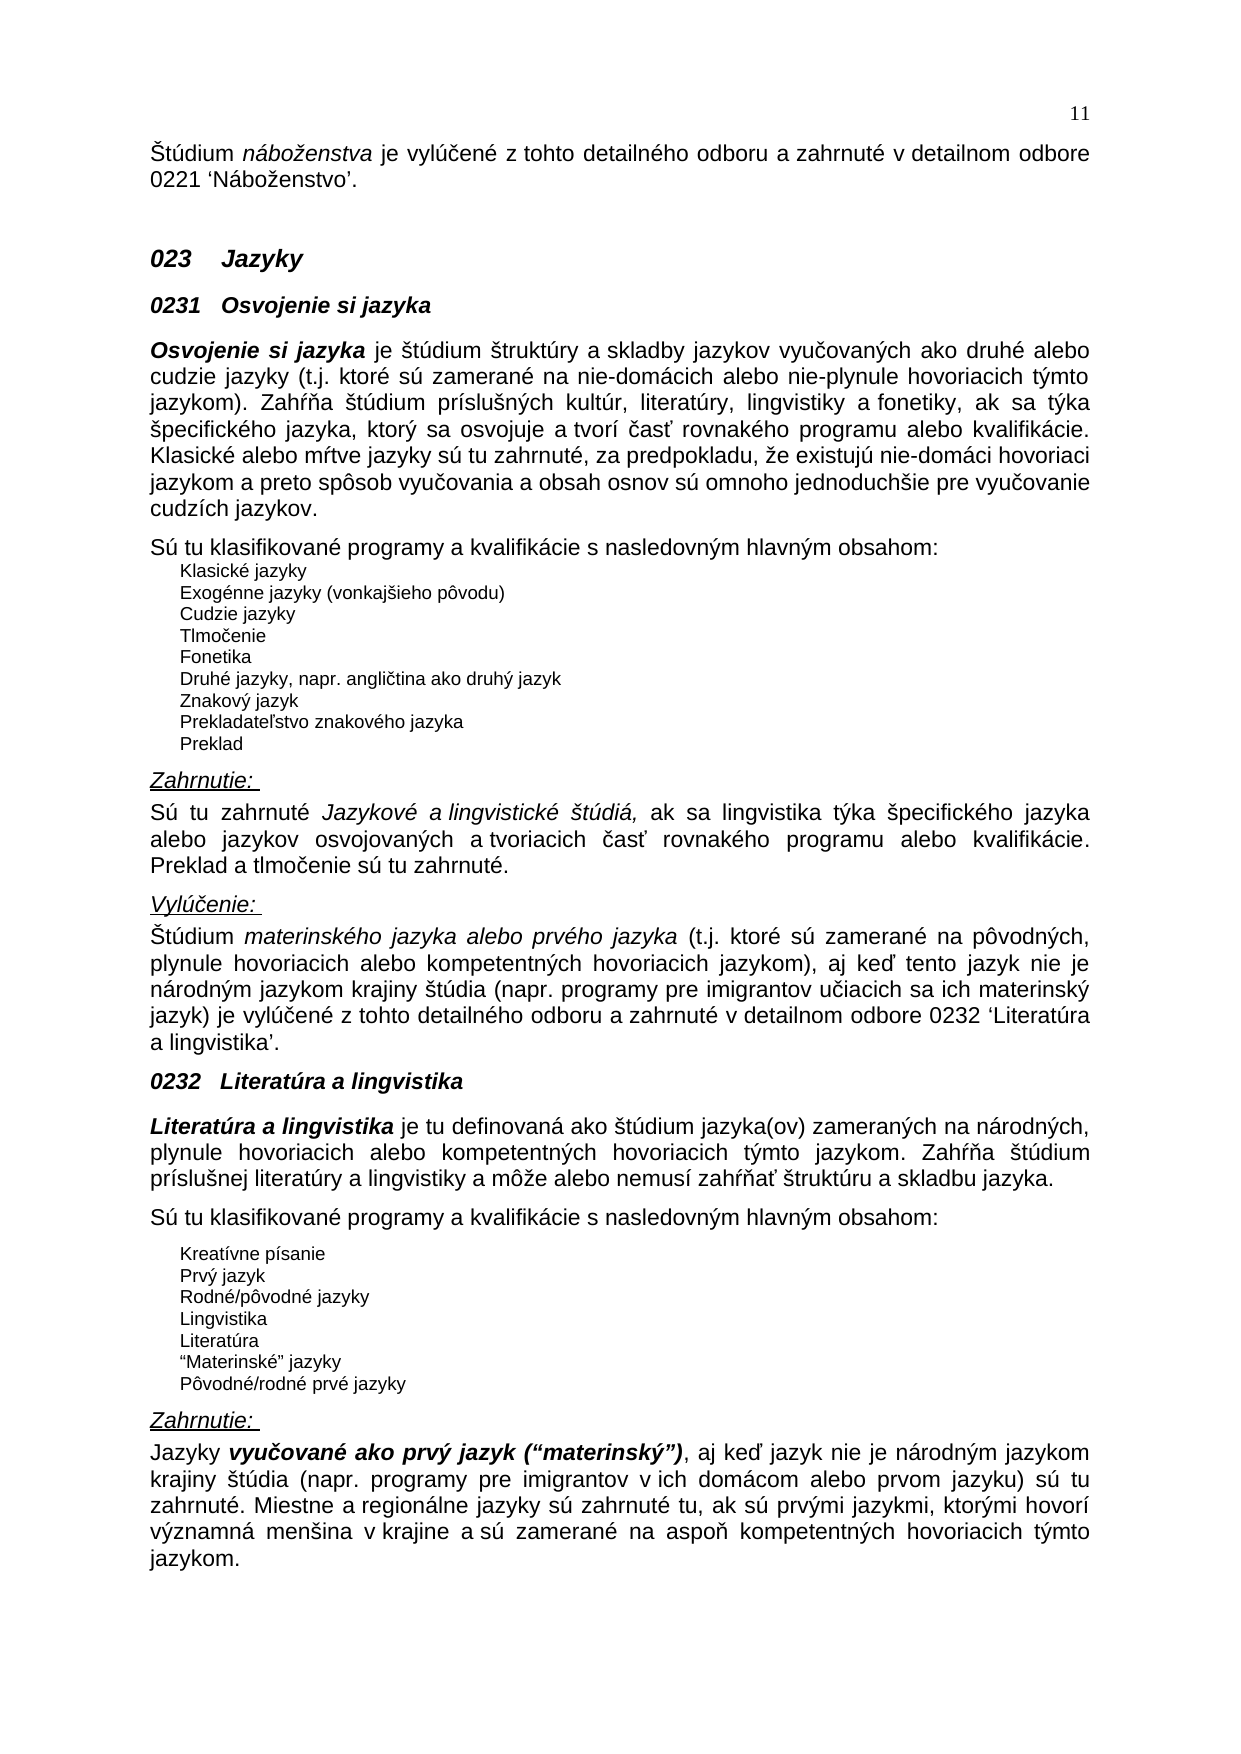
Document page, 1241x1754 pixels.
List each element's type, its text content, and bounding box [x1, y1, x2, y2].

text Vylúčenie: [150, 891, 1090, 917]
list Pôvodné/rodné prvé jazyky [179, 1372, 1090, 1394]
list Znakový jazyk [179, 689, 1090, 711]
list Preklad [179, 732, 1090, 754]
list “Materinské” jazyky [179, 1351, 1090, 1372]
subtitle 0231 Osvojenie si jazyka [150, 292, 1090, 318]
text Zahrnutie: [150, 1407, 1090, 1433]
list Kreatívne písanie [179, 1243, 1090, 1265]
list Cudzie jazyky [179, 603, 1090, 625]
text Sú tu klasifikované programy a kvalifikácie s nasledovným hlavným obsahom: [150, 534, 1090, 560]
text Štúdium materinského jazyka alebo prvého jazyka (t.j. ktoré sú zamerané na pôvodných, plynule hovoriacich alebo kompetentných hovoriacich jazykom), aj keď tento jazyk nie je národným jazykom krajiny štúdia (napr. programy pre imigrantov učiacich sa ich materinský jazyk) je vylúčené z tohto detailného odboru a zahrnuté v detailnom odbore 0232 ‘Literatúra a lingvistika’. [150, 923, 1090, 1055]
list Lingvistika [179, 1308, 1090, 1329]
list Prekladateľstvo znakového jazyka [179, 711, 1090, 732]
text Štúdium náboženstva je vylúčené z tohto detailného odboru a zahrnuté v detailnom odbore 0221 ‘Náboženstvo’. [150, 140, 1090, 193]
list Literatúra [179, 1329, 1090, 1351]
list Prvý jazyk [179, 1265, 1090, 1286]
list Exogénne jazyky (vonkajšieho pôvodu) [179, 582, 1090, 603]
text Literatúra a lingvistika je tu definovaná ako štúdium jazyka(ov) zameraných na národných, plynule hovoriacich alebo kompetentných hovoriacich týmto jazykom. Zahŕňa štúdium príslušnej literatúry a lingvistiky a môže alebo nemusí zahŕňať štruktúru a skladbu jazyka. [150, 1113, 1090, 1192]
list Druhé jazyky, napr. angličtina ako druhý jazyk [179, 668, 1090, 689]
subtitle 023 Jazyky [150, 244, 1090, 273]
text Zahrnutie: [150, 767, 1090, 793]
text Sú tu zahrnuté Jazykové a lingvistické štúdiá, ak sa lingvistika týka špecifického jazyka alebo jazykov osvojovaných a tvoriacich časť rovnakého programu alebo kvalifikácie. Preklad a tlmočenie sú tu zahrnuté. [150, 799, 1090, 878]
text Jazyky vyučované ako prvý jazyk (“materinský”), aj keď jazyk nie je národným jazykom krajiny štúdia (napr. programy pre imigrantov v ich domácom alebo prvom jazyku) sú tu zahrnuté. Miestne a regionálne jazyky sú zahrnuté tu, ak sú prvými jazykmi, ktorými hovorí významná menšina v krajine a sú zamerané na aspoň kompetentných hovoriacich týmto jazykom. [150, 1439, 1090, 1571]
list Rodné/pôvodné jazyky [179, 1286, 1090, 1308]
list Klasické jazyky [179, 560, 1090, 582]
subtitle 0232 Literatúra a lingvistika [150, 1068, 1090, 1094]
text Sú tu klasifikované programy a kvalifikácie s nasledovným hlavným obsahom: [150, 1204, 1090, 1231]
list Fonetika [179, 646, 1090, 668]
list Tlmočenie [179, 625, 1090, 646]
text Osvojenie si jazyka je štúdium štruktúry a skladby jazykov vyučovaných ako druhé alebo cudzie jazyky (t.j. ktoré sú zamerané na nie-domácich alebo nie-plynule hovoriacich týmto jazykom). Zahŕňa štúdium príslušných kultúr, literatúry, lingvistiky a fonetiky, ak sa týka špecifického jazyka, ktorý sa osvojuje a tvorí časť rovnakého programu alebo kvalifikácie. Klasické alebo mŕtve jazyky sú tu zahrnuté, za predpokladu, že existujú nie-domáci hovoriaci jazykom a preto spôsob vyučovania a obsah osnov sú omnoho jednoduchšie pre vyučovanie cudzích jazykov. [150, 337, 1090, 521]
